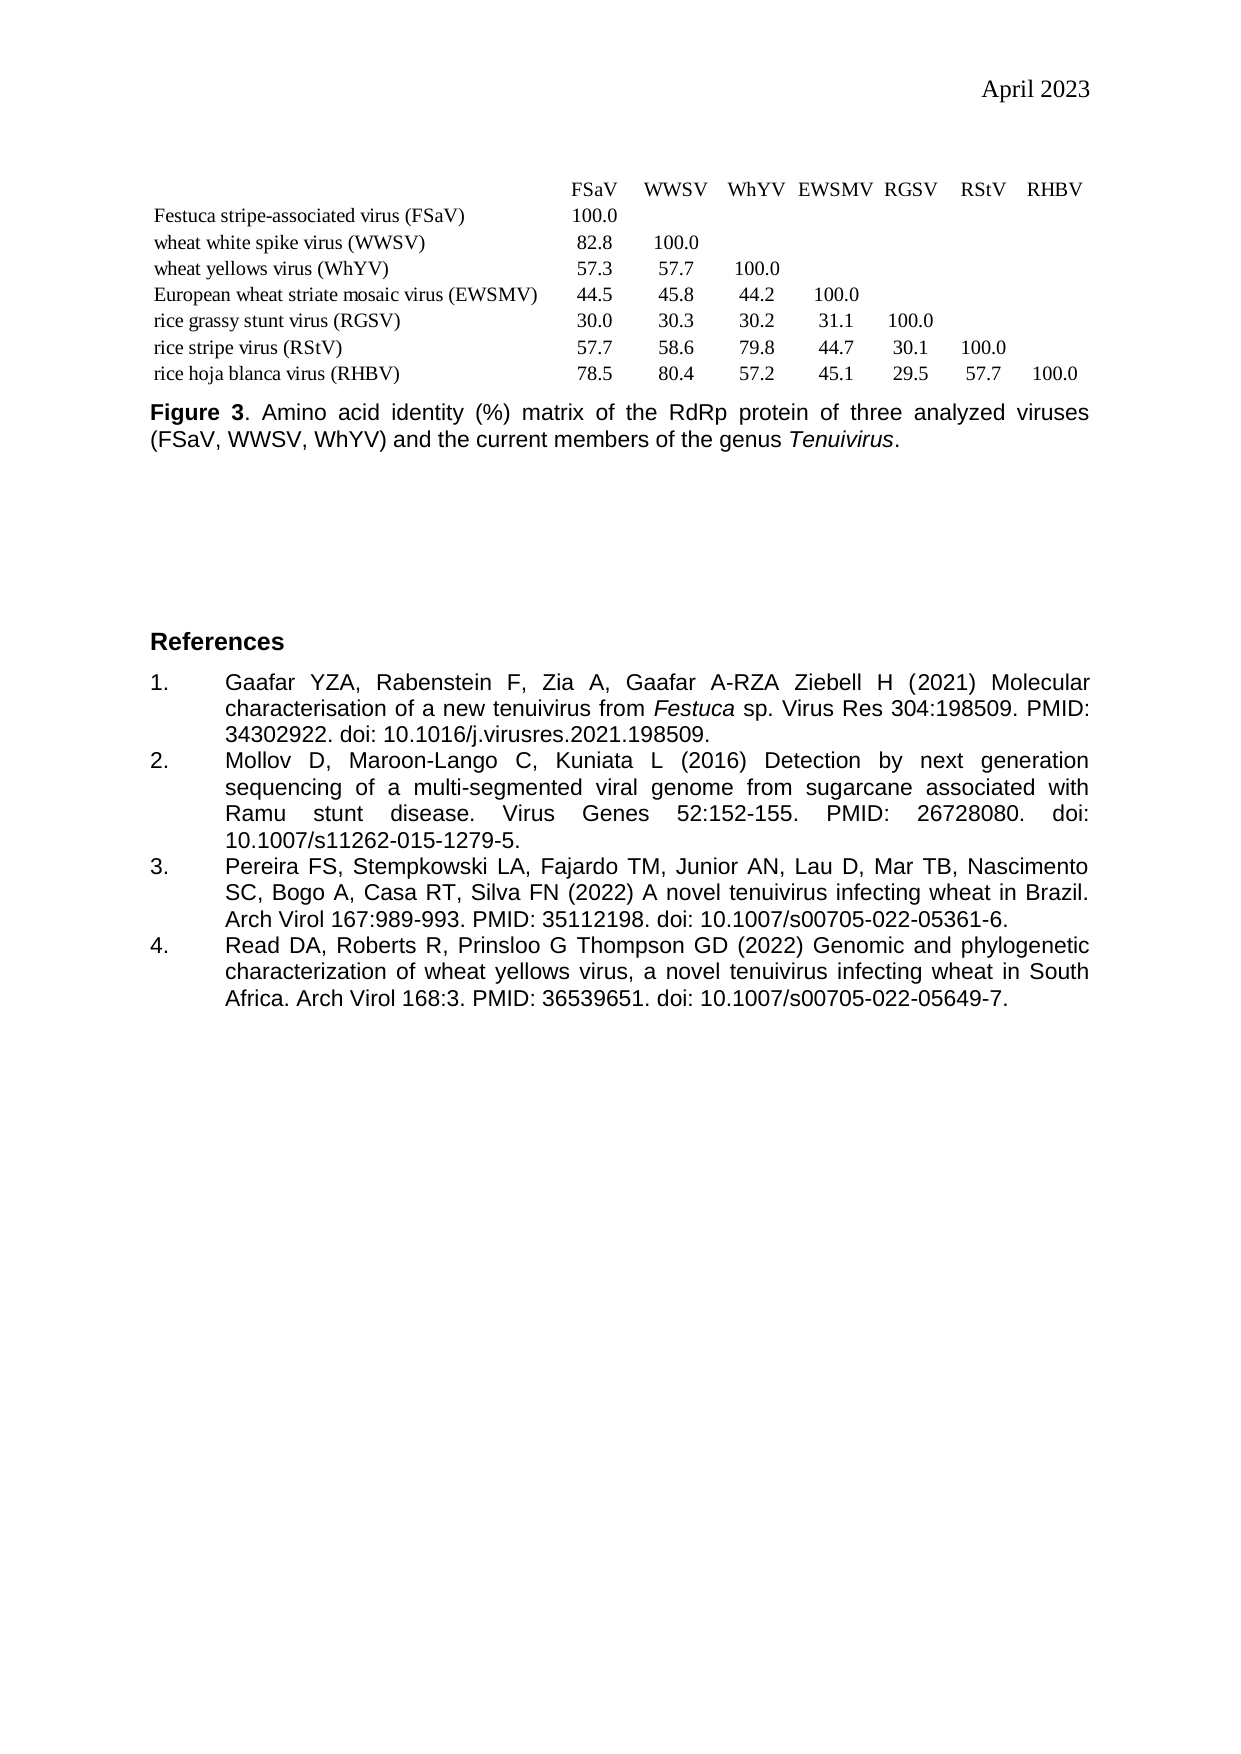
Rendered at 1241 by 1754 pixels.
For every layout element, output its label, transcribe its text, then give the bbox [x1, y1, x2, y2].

text Figure 3. Amino acid identity (%) matrix of the RdRp protein of three analyzed viruses (FSaV, WWSV, WhYV) and the current members of the genus Tenuivirus. [150, 399, 1090, 452]
text References [150, 627, 1090, 656]
text 2. Mollov D, Maroon-Lango C, Kuniata L (2016) Detection by next generation sequencing of a multi-segmented viral genome from sugarcane associated with Ramu stunt disease. Virus Genes 52:152-155. PMID: 26728080. doi: 10.1007/s11262-015-1279-5. [150, 747, 1090, 853]
text 1. Gaafar YZA, Rabenstein F, Zia A, Gaafar A-RZA Ziebell H (2021) Molecular characterisation of a new tenuivirus from Festuca sp. Virus Res 304:198509. PMID: 34302922. doi: 10.1016/j.virusres.2021.198509. [150, 668, 1090, 747]
text 4. Read DA, Roberts R, Prinsloo G Thompson GD (2022) Genomic and phylogenetic characterization of wheat yellows virus, a novel tenuivirus infecting wheat in South Africa. Arch Virol 168:3. PMID: 36539651. doi: 10.1007/s00705-022-05649-7. [150, 932, 1090, 1011]
text 3. Pereira FS, Stempkowski LA, Fajardo TM, Junior AN, Lau D, Mar TB, Nascimento SC, Bogo A, Casa RT, Silva FN (2022) A novel tenuivirus infecting wheat in Brazil. Arch Virol 167:989-993. PMID: 35112198. doi: 10.1007/s00705-022-05361-6. [150, 853, 1090, 932]
